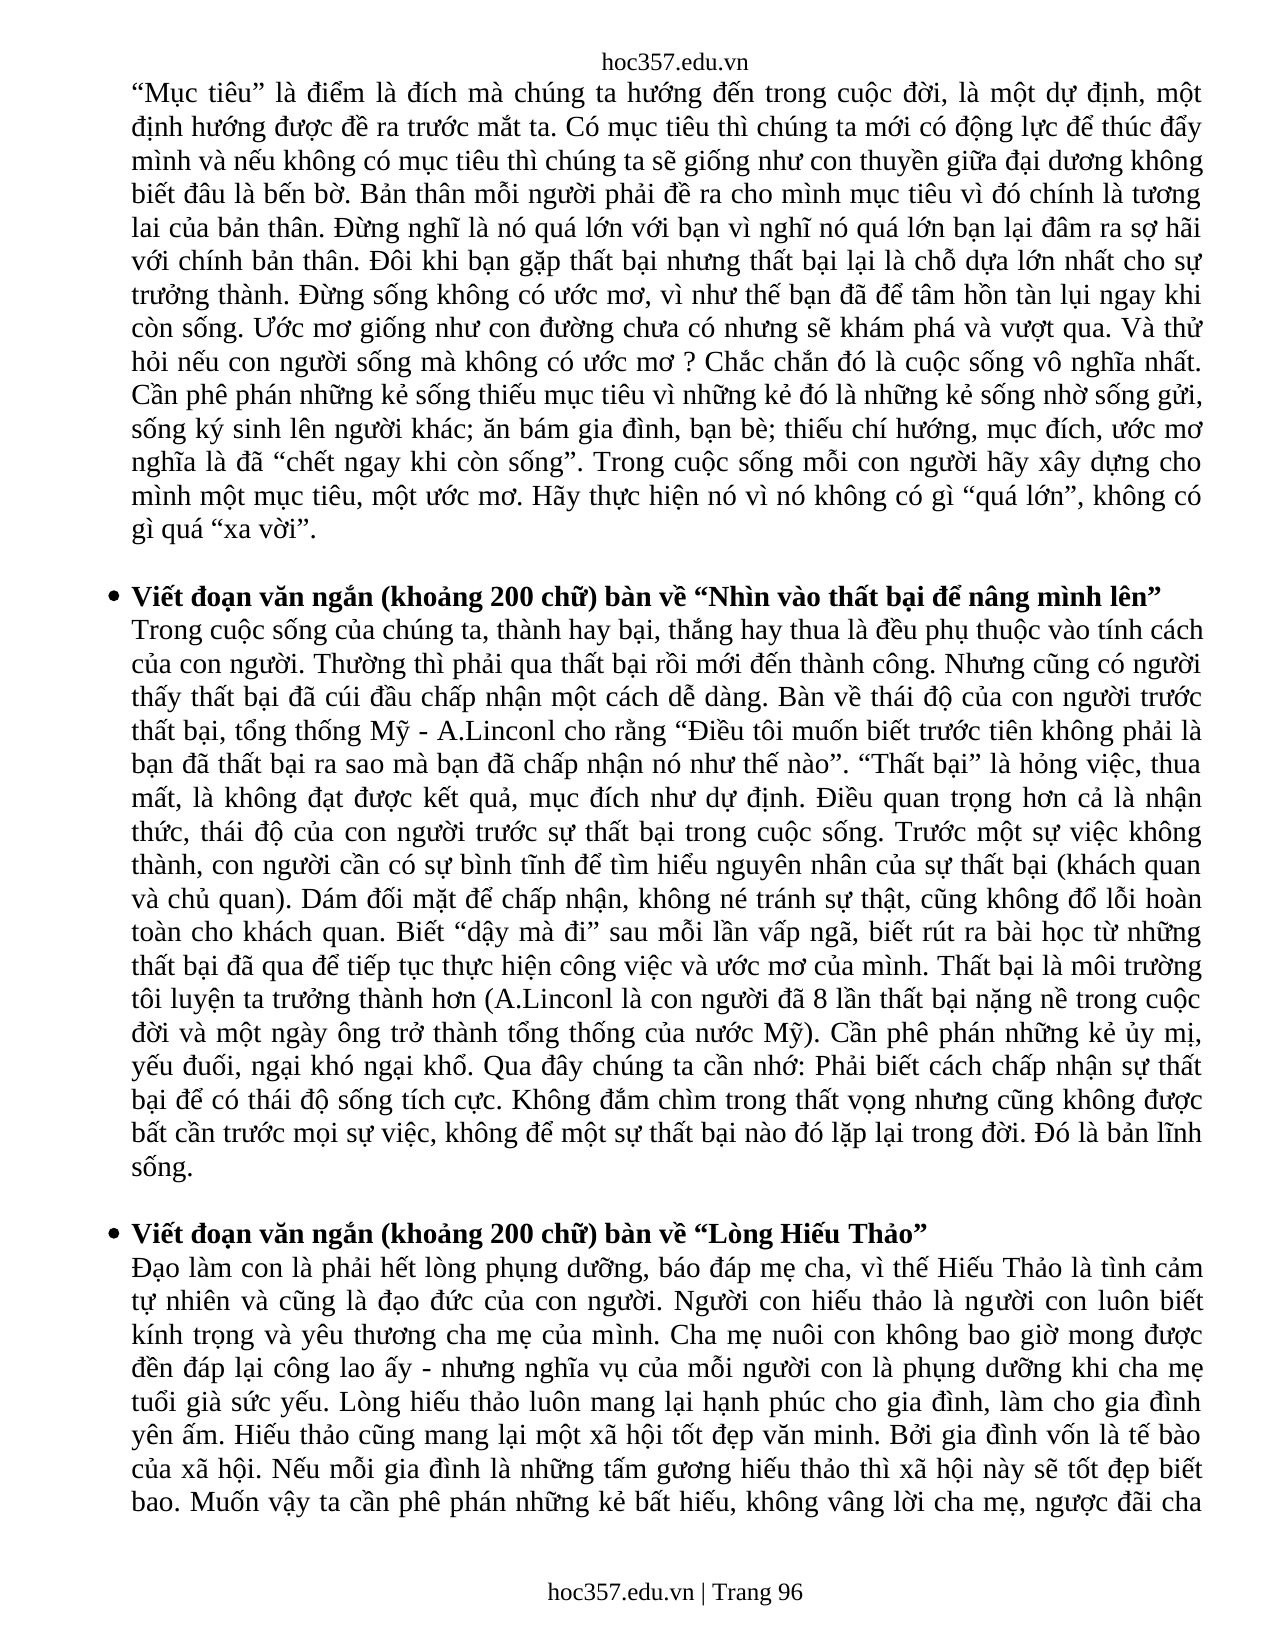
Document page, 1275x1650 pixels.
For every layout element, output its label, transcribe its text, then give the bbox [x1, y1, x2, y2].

list Viết đoạn văn ngắn (khoảng 200 chữ) bàn về “Lòng Hiếu Thảo” [109, 1216, 1204, 1250]
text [131, 1250, 1204, 1518]
list Viết đoạn văn ngắn (khoảng 200 chữ) bàn về “Nhìn vào thất bại để nâng mình lên” [109, 579, 1204, 612]
text Trong cuộc sống của chúng ta, thành hay bại, thắng hay thua là đều phụ thuộc vào tính cách của con người. Thường thì phải qua thất bại rồi mới đến thành công. Nhưng cũng có người thấy thất bại đã cúi đầu chấp nhận một cách dễ dàng. Bàn về thái độ của con người trước thất bại, tổng thống Mỹ - A.Linconl cho rằng “Điều tôi muốn biết trước tiên không phải là bạn đã thất bại ra sao mà bạn đã chấp nhận nó như thế nào”. “Thất bại” là hỏng việc, thua mất, là không đạt được kết quả, mục đích như dự định. Điều quan trọng hơn cả là nhận thức, thái độ của con người trước sự thất bại trong cuộc sống. Trước một sự việc không thành, con người cần có sự bình tĩnh để tìm hiểu nguyên nhân của sự thất bại (khách quan và chủ quan). Dám đối mặt để chấp nhận, không né tránh sự thật, cũng không đổ lỗi hoàn toàn cho khách quan. Biết “dậy mà đi” sau mỗi lần vấp ngã, biết rút ra bài học từ những thất bại đã qua để tiếp tục thực hiện công việc và ước mơ của mình. Thất bại là môi trường tôi luyện ta trưởng thành hơn (A.Linconl là con người đã 8 lần thất bại nặng nề trong cuộc đời và một ngày ông trở thành tổng thống của nước Mỹ). Cần phê phán những kẻ ủy mị, yếu đuối, ngại khó ngại khổ. Qua đây chúng ta cần nhớ: Phải biết cách chấp nhận sự thất bại để có thái độ sống tích cực. Không đắm chìm trong thất vọng nhưng cũng không được bất cần trước mọi sự việc, không để một sự thất bại nào đó lặp lại trong đời. Đó là bản lĩnh sống. [131, 612, 1204, 1183]
text “Mục tiêu” là điểm là đích mà chúng ta hướng đến trong cuộc đời, là một dự định, một định hướng được đề ra trước mắt ta. Có mục tiêu thì chúng ta mới có động lực để thúc đẩy mình và nếu không có mục tiêu thì chúng ta sẽ giống như con thuyền giữa đại dương không biết đâu là bến bờ. Bản thân mỗi người phải đề ra cho mình mục tiêu vì đó chính là tương lai của bản thân. Đừng nghĩ là nó quá lớn với bạn vì nghĩ nó quá lớn bạn lại đâm ra sợ hãi với chính bản thân. Đôi khi bạn gặp thất bại nhưng thất bại lại là chỗ dựa lớn nhất cho sự trưởng thành. Đừng sống không có ước mơ, vì như thế bạn đã để tâm hồn tàn lụi ngay khi còn sống. Ước mơ giống như con đường chưa có nhưng sẽ khám phá và vượt qua. Và thử hỏi nếu con người sống mà không có ước mơ ? Chắc chắn đó là cuộc sống vô nghĩa nhất. Cần phê phán những kẻ sống thiếu mục tiêu vì những kẻ đó là những kẻ sống nhờ sống gửi, sống ký sinh lên người khác; ăn bám gia đình, bạn bè; thiếu chí hướng, mục đích, ước mơ nghĩa là đã “chết ngay khi còn sống”. Trong cuộc sống mỗi con người hãy xây dựng cho mình một mục tiêu, một ước mơ. Hãy thực hiện nó vì nó không có gì “quá lớn”, không có gì quá “xa vời”. [131, 76, 1204, 545]
